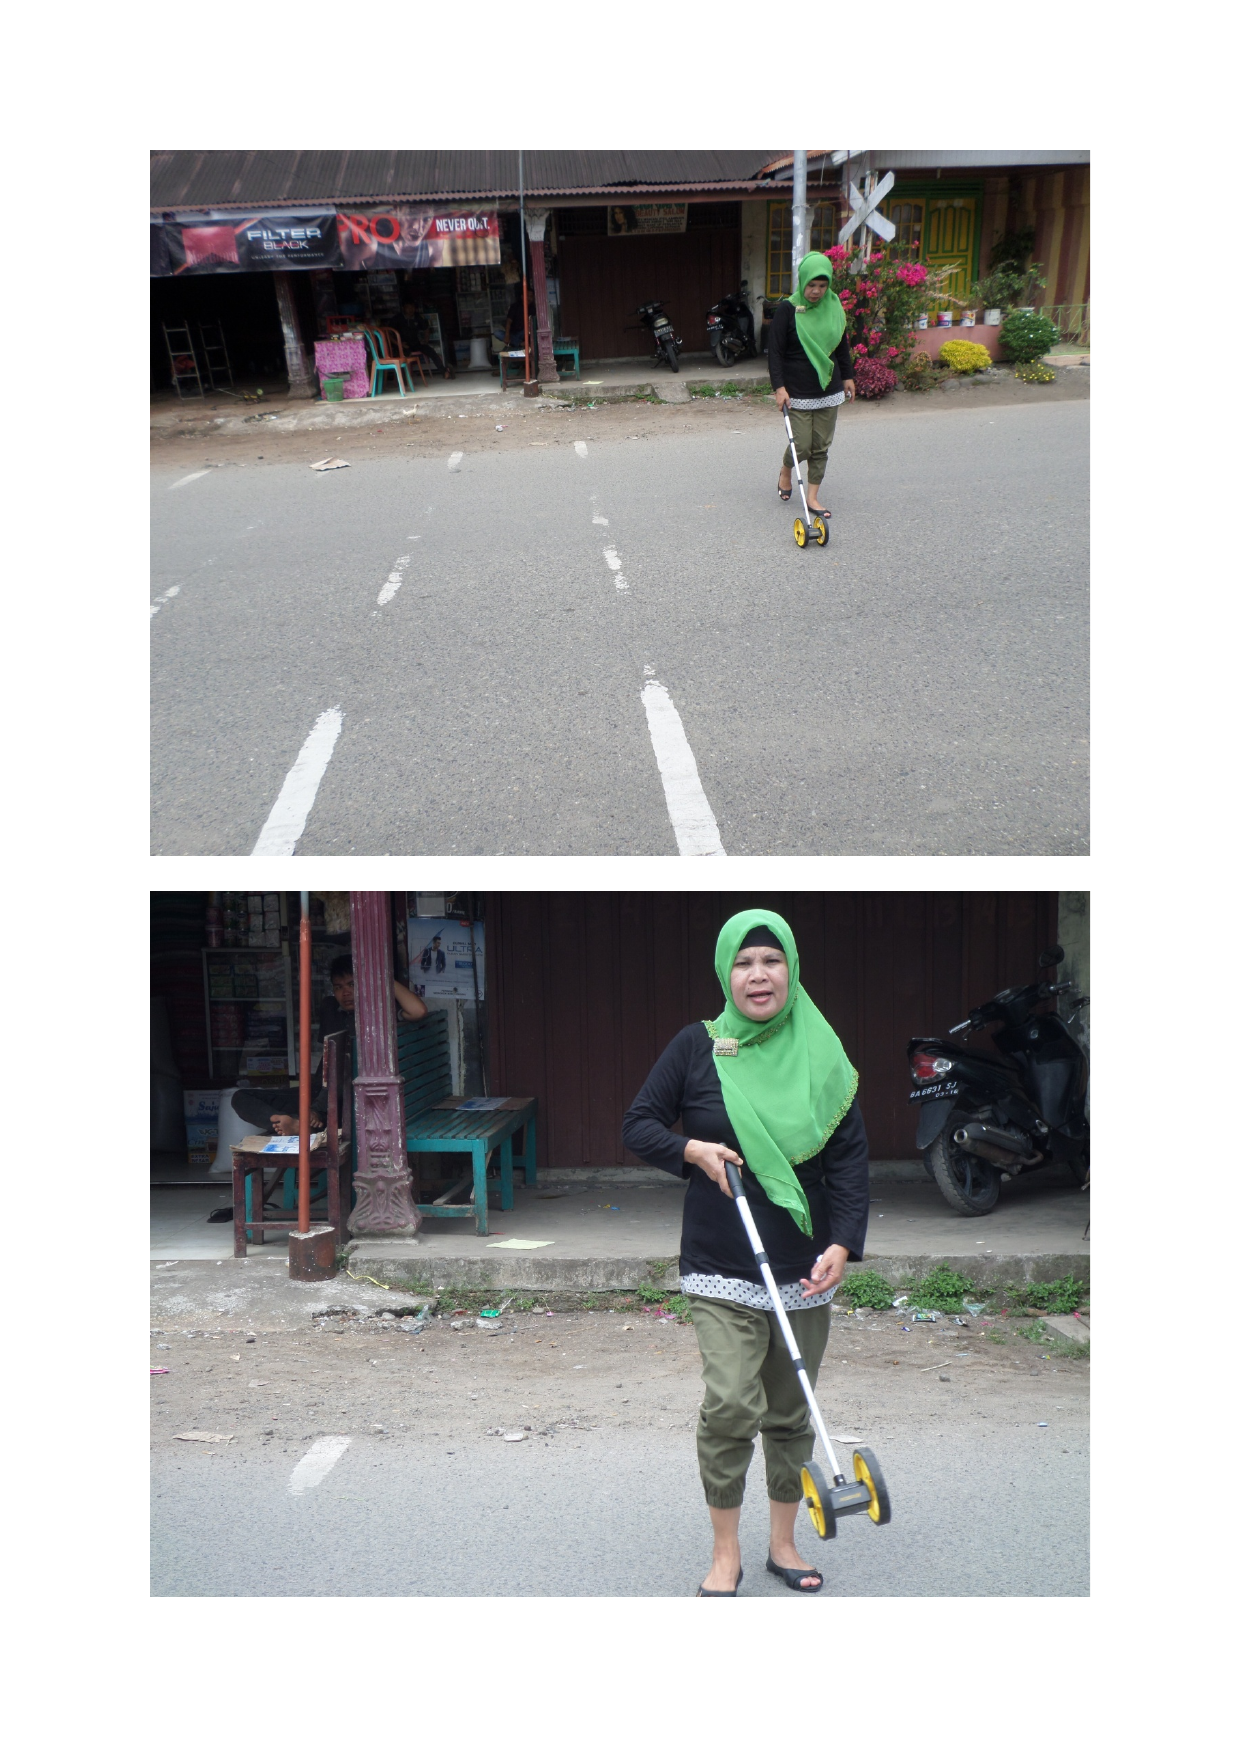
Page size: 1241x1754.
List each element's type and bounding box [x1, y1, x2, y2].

picture [150, 150, 1091, 856]
picture [150, 891, 1091, 1597]
